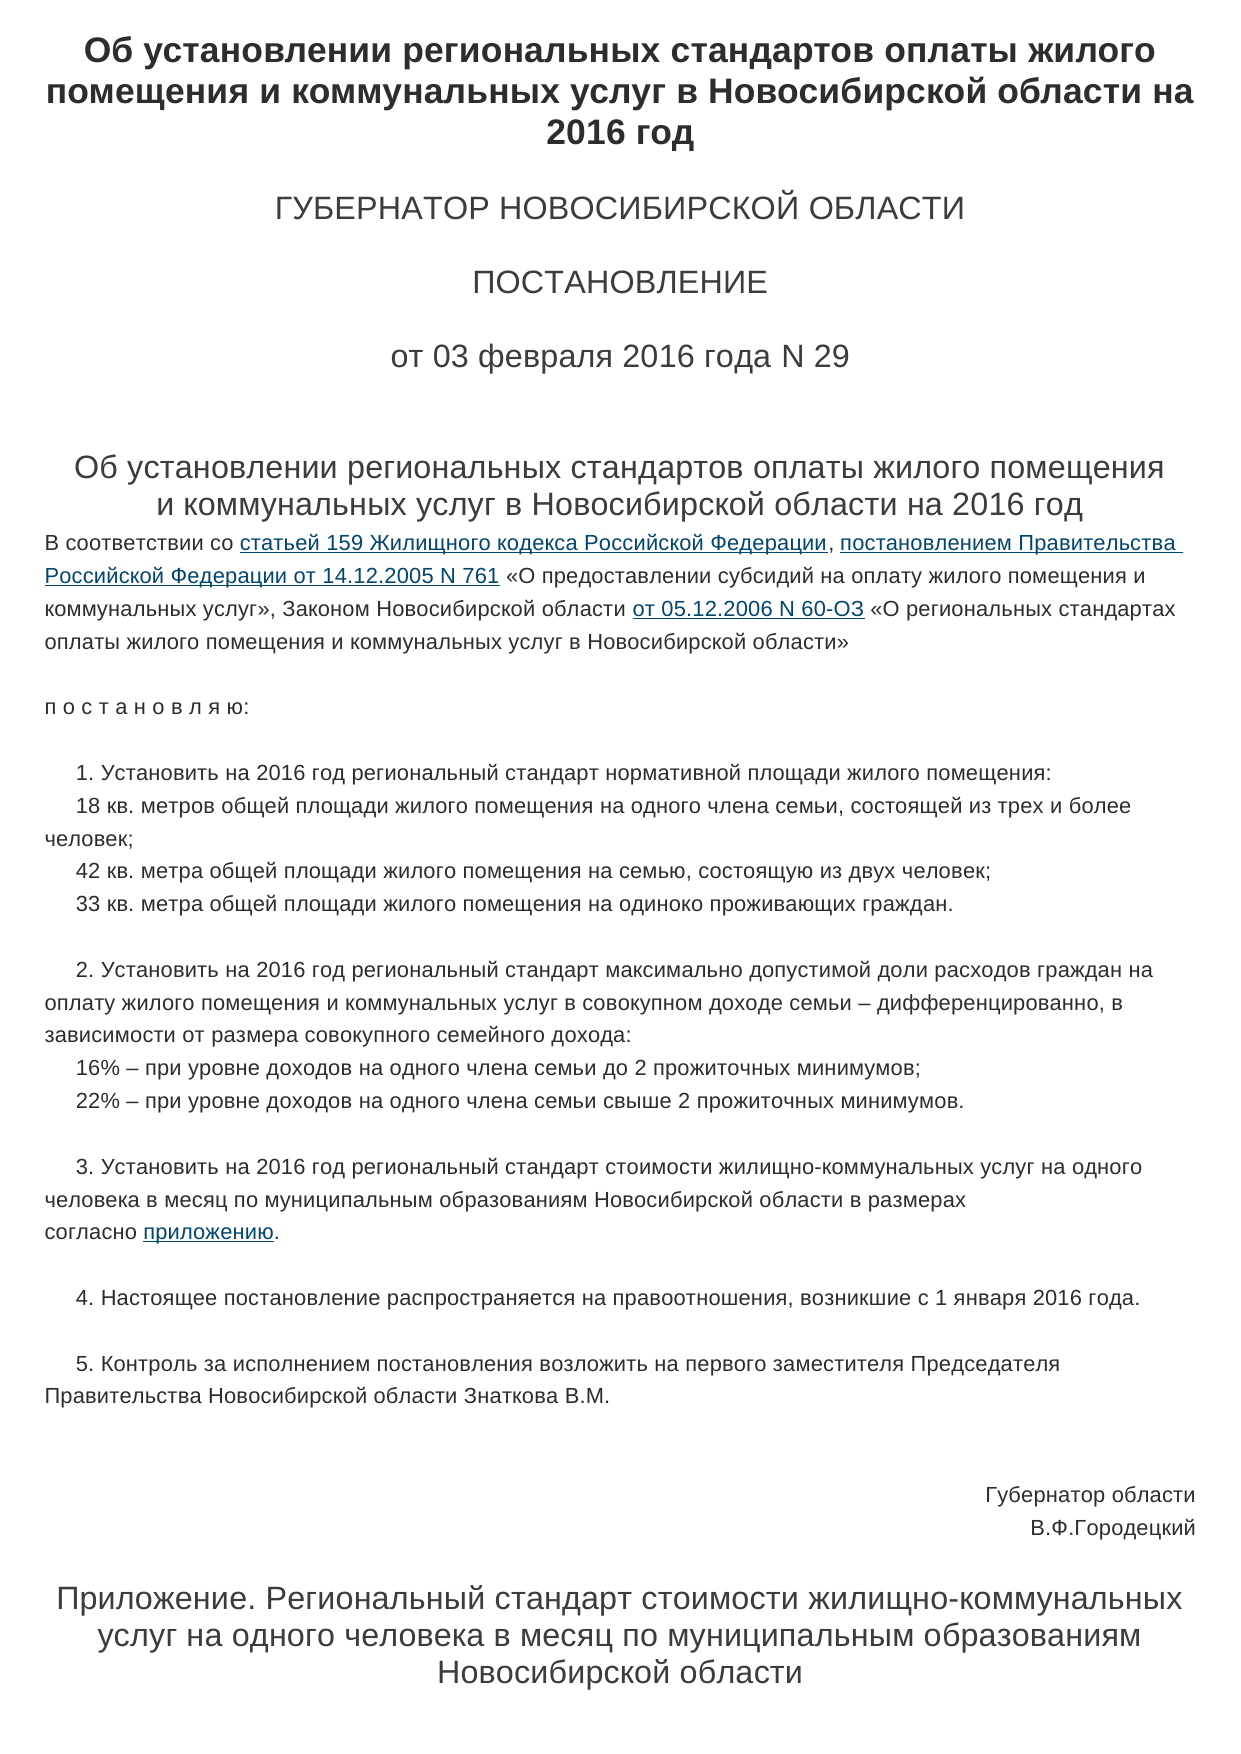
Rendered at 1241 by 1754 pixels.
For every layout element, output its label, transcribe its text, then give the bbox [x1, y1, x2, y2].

text ГУБЕРНАТОР НОВОСИБИРСКОЙ ОБЛАСТИ ПОСТАНОВЛЕНИЕ от 03 февраля 2016 года N 29 Об установлении региональных стандартов оплаты жилого помещения и коммунальных услуг в Новосибирской области на 2016 год [44, 152, 1196, 523]
text Приложение. Региональный стандарт стоимости жилищно-коммунальных услуг на одного человека в месяц по муниципальным образованиям Новосибирской области [44, 1579, 1196, 1690]
text Об установлении региональных стандартов оплаты жилого помещения и коммунальных услуг в Новосибирской области на 2016 год [44, 29, 1196, 152]
text В соответствии со статьей 159 Жилищного кодекса Российской Федерации, постановлением Правительства Российской Федерации от 14.12.2005 N 761 «О предоставлении субсидий на оплату жилого помещения и коммунальных услуг», Законом Новосибирской области от 05.12.2006 N 60-ОЗ «О региональных стандартах оплаты жилого помещения и коммунальных услуг в Новосибирской области» п о с т а н о в л я ю: 1. Установить на 2016 год региональный стандарт нормативной площади жилого помещения: 18 кв. метров общей площади жилого помещения на одного члена семьи, состоящей из трех и более человек; 42 кв. метра общей площади жилого помещения на семью, состоящую из двух человек; 33 кв. метра общей площади жилого помещения на одиноко проживающих граждан. 2. Установить на 2016 год региональный стандарт максимально допустимой доли расходов граждан на оплату жилого помещения и коммунальных услуг в совокупном доходе семьи – дифференцированно, в зависимости от размера совокупного семейного дохода: 16% – при уровне доходов на одного члена семьи до 2 прожиточных минимумов; 22% – при уровне доходов на одного члена семьи свыше 2 прожиточных минимумов. 3. Установить на 2016 год региональный стандарт стоимости жилищно-коммунальных услуг на одного человека в месяц по муниципальным образованиям Новосибирской области в размерах согласно приложению. 4. Настоящее постановление распространяется на правоотношения, возникшие с 1 января 2016 года. 5. Контроль за исполнением постановления возложить на первого заместителя Председателя Правительства Новосибирской области Знаткова В.М. [44, 523, 1196, 1408]
text Губернатор области В.Ф.Городецкий [44, 1474, 1196, 1540]
